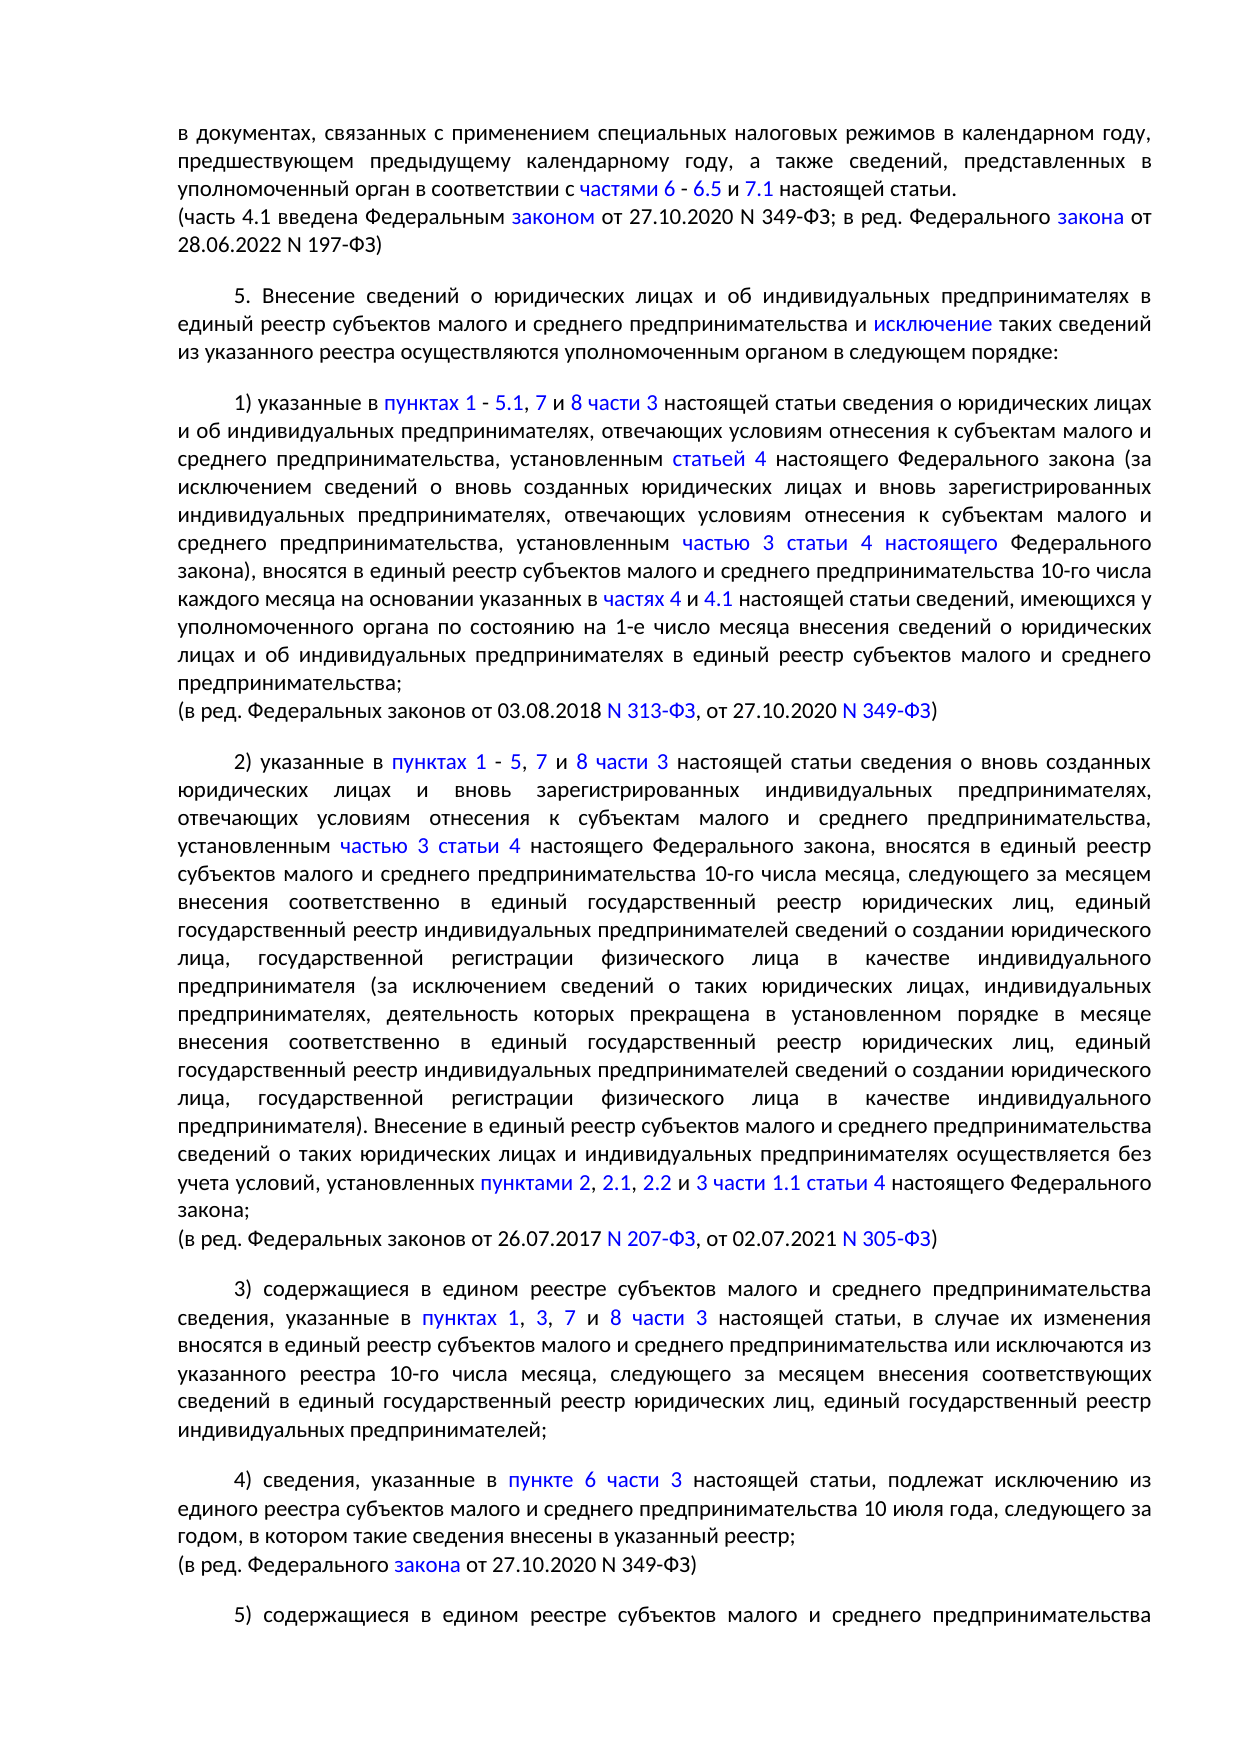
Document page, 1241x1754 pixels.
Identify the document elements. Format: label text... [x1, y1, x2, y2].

text (в ред. Федерального закона от 27.10.2020 N 349-ФЗ) [177, 1550, 1152, 1578]
text 5. Внесение сведений о юридических лицах и об индивидуальных предпринимателях в единый реестр субъектов малого и среднего предпринимательства и исключение таких сведений из указанного реестра осуществляются уполномоченным органом в следующем порядке: [177, 281, 1152, 365]
text 1) указанные в пунктах 1 - 5.1, 7 и 8 части 3 настоящей статьи сведения о юридических лицах и об индивидуальных предпринимателях, отвечающих условиям отнесения к субъектам малого и среднего предпринимательства, установленным статьей 4 настоящего Федерального закона (за исключением сведений о вновь созданных юридических лицах и вновь зарегистрированных индивидуальных предпринимателях, отвечающих условиям отнесения к субъектам малого и среднего предпринимательства, установленным частью 3 статьи 4 настоящего Федерального закона), вносятся в единый реестр субъектов малого и среднего предпринимательства 10-го числа каждого месяца на основании указанных в частях 4 и 4.1 настоящей статьи сведений, имеющихся у уполномоченного органа по состоянию на 1-е число месяца внесения сведений о юридических лицах и об индивидуальных предпринимателях в единый реестр субъектов малого и среднего предпринимательства; [177, 388, 1152, 696]
text (часть 4.1 введена Федеральным законом от 27.10.2020 N 349-ФЗ; в ред. Федерального закона от 28.06.2022 N 197-ФЗ) [177, 202, 1152, 258]
text (в ред. Федеральных законов от 26.07.2017 N 207-ФЗ, от 02.07.2021 N 305-ФЗ) [177, 1224, 1152, 1252]
text 4) сведения, указанные в пункте 6 части 3 настоящей статьи, подлежат исключению из единого реестра субъектов малого и среднего предпринимательства 10 июля года, следующего за годом, в котором такие сведения внесены в указанный реестр; [177, 1466, 1152, 1550]
text (в ред. Федеральных законов от 03.08.2018 N 313-ФЗ, от 27.10.2020 N 349-ФЗ) [177, 696, 1152, 724]
text 3) содержащиеся в едином реестре субъектов малого и среднего предпринимательства сведения, указанные в пунктах 1, 3, 7 и 8 части 3 настоящей статьи, в случае их изменения вносятся в единый реестр субъектов малого и среднего предпринимательства или исключаются из указанного реестра 10-го числа месяца, следующего за месяцем внесения соответствующих сведений в единый государственный реестр юридических лиц, единый государственный реестр индивидуальных предпринимателей; [177, 1274, 1152, 1443]
text 2) указанные в пунктах 1 - 5, 7 и 8 части 3 настоящей статьи сведения о вновь созданных юридических лицах и вновь зарегистрированных индивидуальных предпринимателях, отвечающих условиям отнесения к субъектам малого и среднего предпринимательства, установленным частью 3 статьи 4 настоящего Федерального закона, вносятся в единый реестр субъектов малого и среднего предпринимательства 10-го числа месяца, следующего за месяцем внесения соответственно в единый государственный реестр юридических лиц, единый государственный реестр индивидуальных предпринимателей сведений о создании юридического лица, государственной регистрации физического лица в качестве индивидуального предпринимателя (за исключением сведений о таких юридических лицах, индивидуальных предпринимателях, деятельность которых прекращена в установленном порядке в месяце внесения соответственно в единый государственный реестр юридических лиц, единый государственный реестр индивидуальных предпринимателей сведений о создании юридического лица, государственной регистрации физического лица в качестве индивидуального предпринимателя). Внесение в единый реестр субъектов малого и среднего предпринимательства сведений о таких юридических лицах и индивидуальных предпринимателях осуществляется без учета условий, установленных пунктами 2, 2.1, 2.2 и 3 части 1.1 статьи 4 настоящего Федерального закона; [177, 747, 1152, 1224]
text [177, 1601, 1152, 1629]
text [177, 118, 1152, 202]
